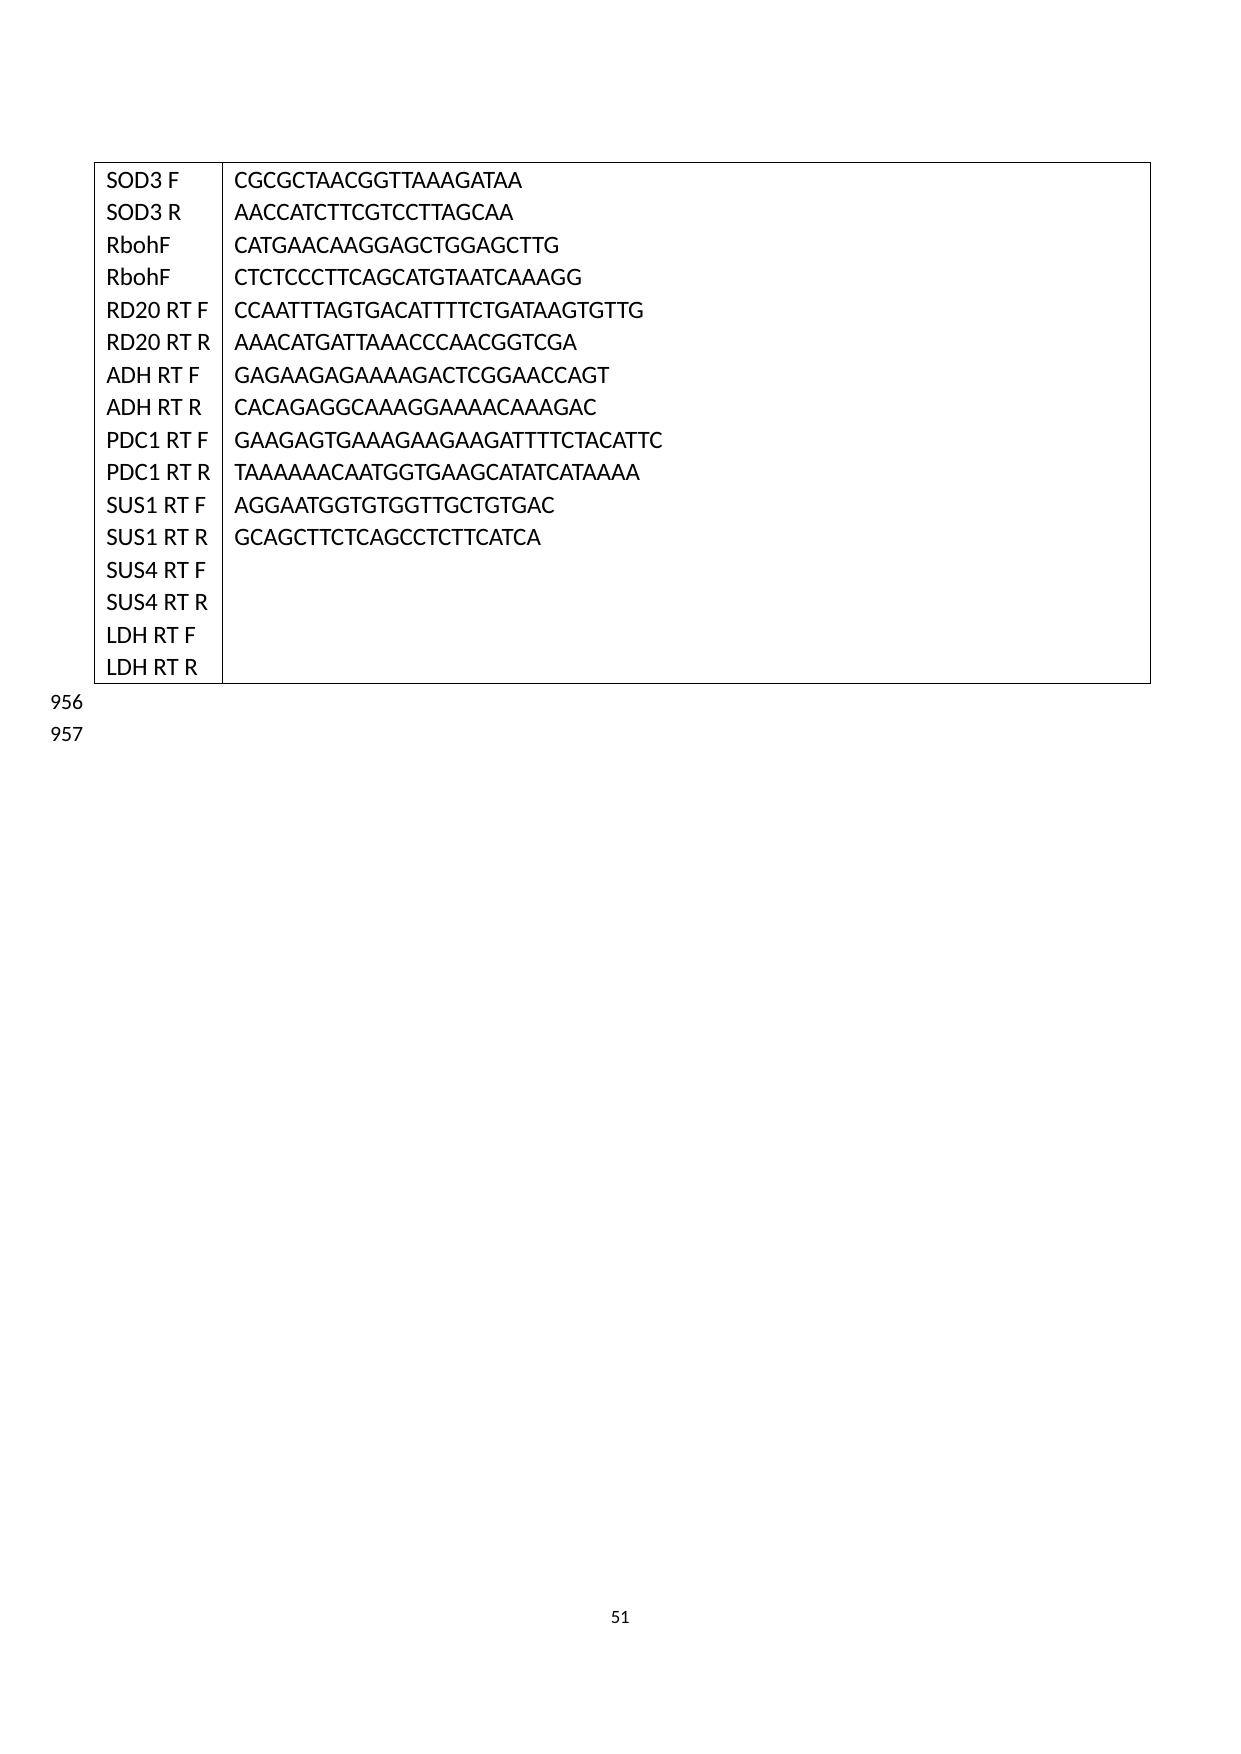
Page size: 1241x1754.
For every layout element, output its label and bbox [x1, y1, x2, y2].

table_cell [223, 163, 1150, 683]
table_cell [95, 163, 222, 683]
